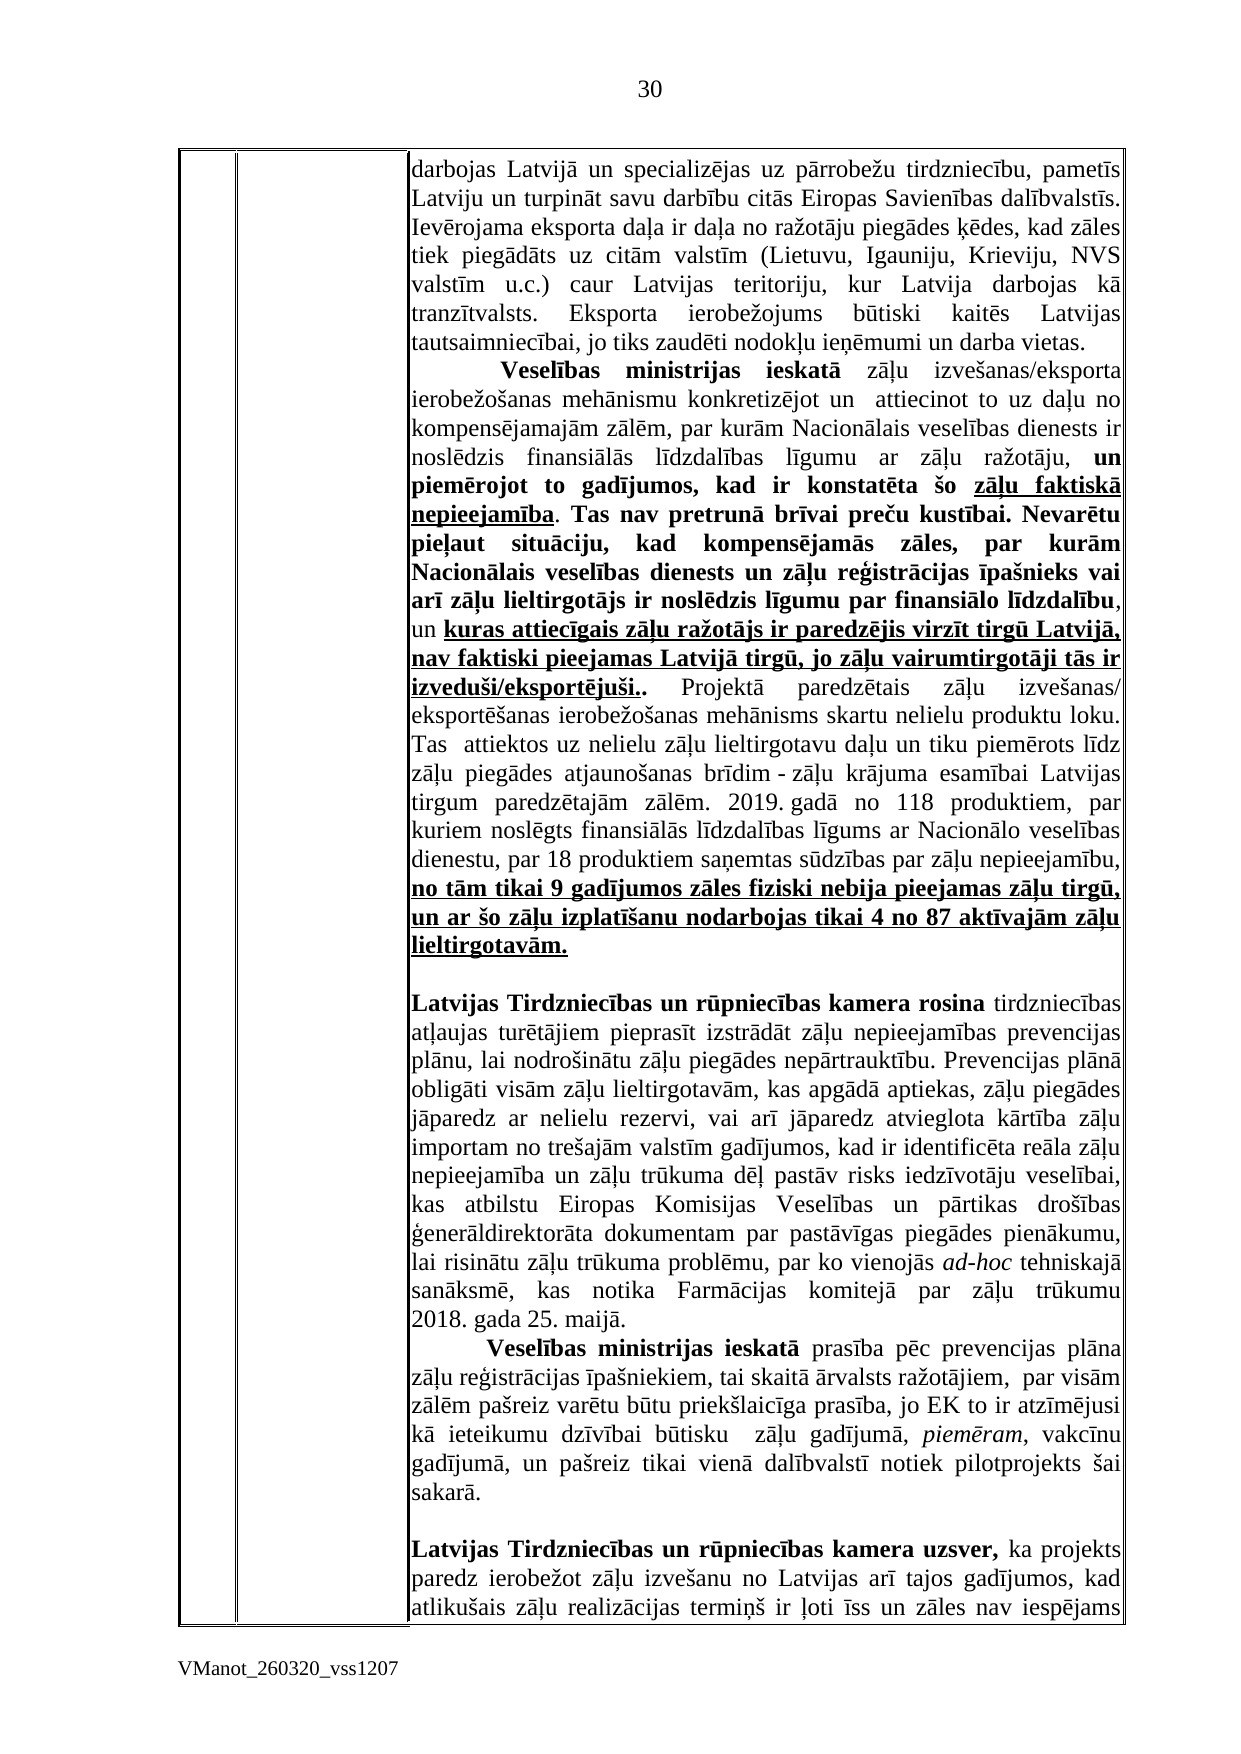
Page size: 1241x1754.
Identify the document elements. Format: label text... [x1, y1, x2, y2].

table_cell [237, 149, 408, 1623]
table_cell 3. [181, 151, 237, 1623]
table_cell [408, 149, 1123, 1623]
